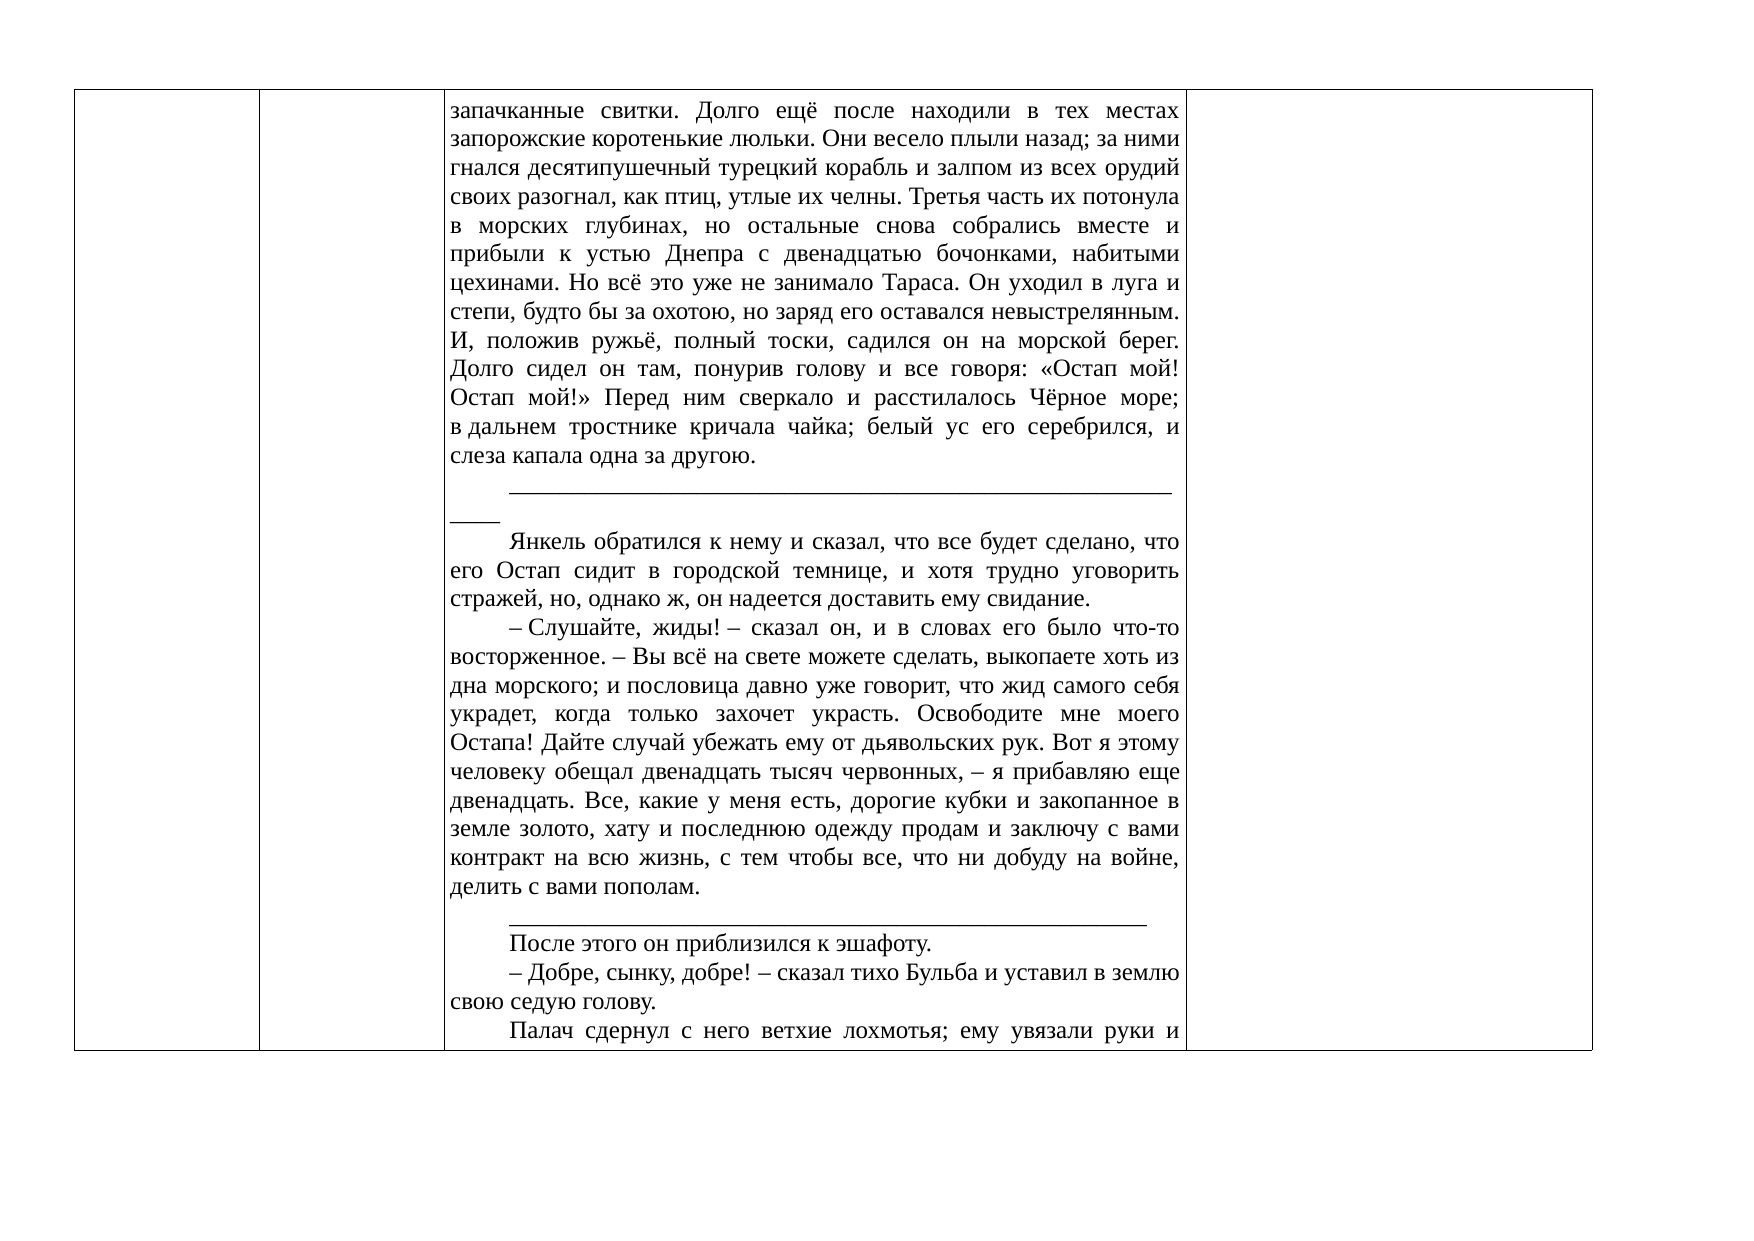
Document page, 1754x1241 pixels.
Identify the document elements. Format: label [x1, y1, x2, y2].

table_cell [75, 90, 259, 1049]
